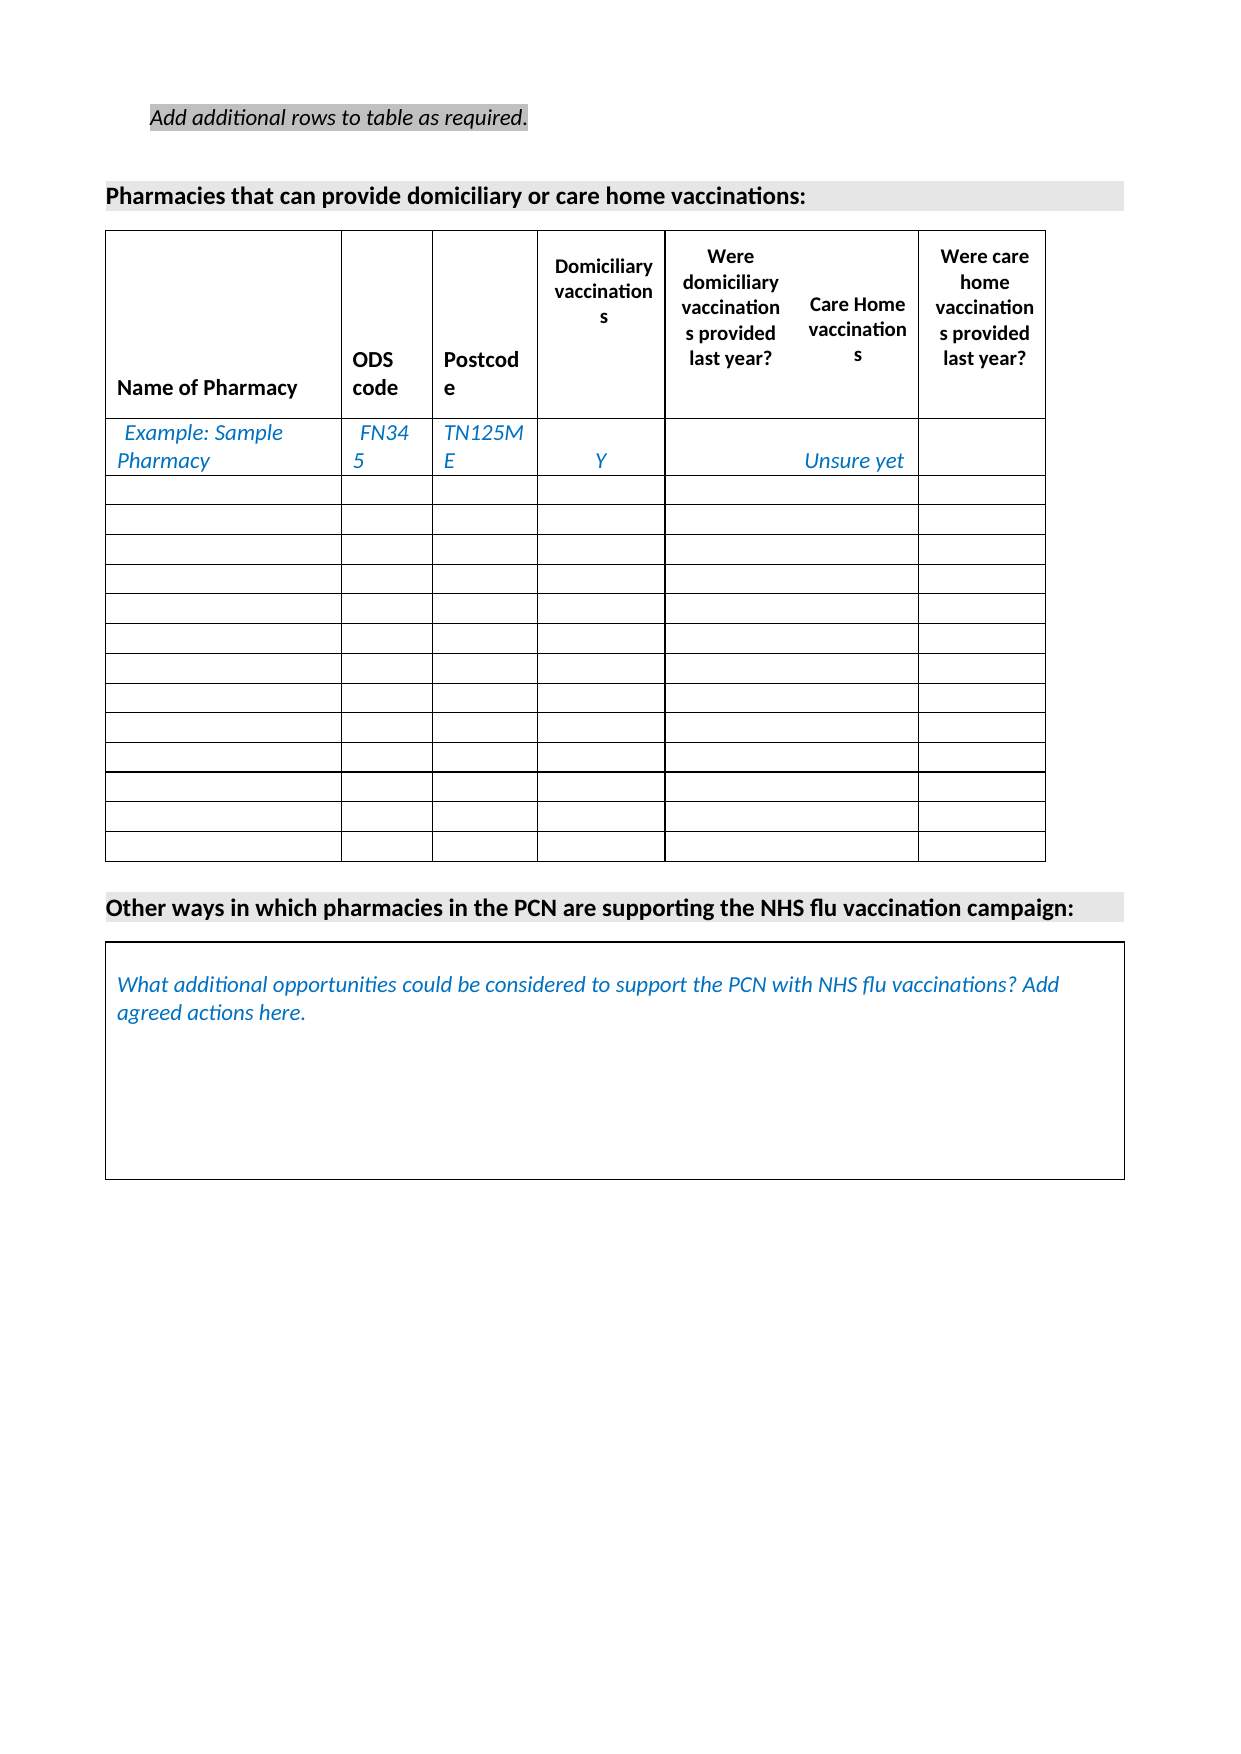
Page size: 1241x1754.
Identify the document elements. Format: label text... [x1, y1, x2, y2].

table_cell [433, 565, 537, 593]
table_cell [919, 773, 1045, 801]
table_cell [538, 743, 664, 771]
table_cell [792, 654, 918, 682]
table_cell [342, 713, 432, 742]
table_cell [792, 743, 918, 771]
table_cell [919, 684, 1045, 712]
table_cell [342, 654, 432, 682]
table_cell [919, 565, 1045, 593]
table_cell [792, 832, 918, 861]
table_cell [919, 713, 1045, 742]
table_cell [792, 535, 918, 564]
table_cell [666, 832, 792, 861]
table_cell [538, 505, 664, 534]
table_cell [666, 773, 792, 801]
table_cell [342, 684, 432, 712]
table_cell [666, 505, 792, 534]
table_cell [106, 773, 341, 801]
table_cell [919, 594, 1045, 623]
table_cell [538, 713, 664, 742]
table_cell [538, 535, 664, 564]
table_cell [433, 684, 537, 712]
table_cell [106, 565, 341, 593]
table_cell [342, 505, 432, 534]
table_cell [666, 565, 792, 593]
table_cell Example: Sample Pharmacy [106, 419, 341, 474]
table_cell [919, 832, 1045, 861]
table_cell [538, 476, 664, 504]
table_header Domiciliary vaccinations [538, 231, 664, 417]
table_cell [666, 535, 792, 564]
table_cell [666, 476, 792, 504]
table_cell [433, 773, 537, 801]
table_cell [106, 505, 341, 534]
table_cell [342, 773, 432, 801]
table_cell [106, 713, 341, 742]
table_cell FN345 [342, 419, 432, 474]
table_cell [342, 743, 432, 771]
table_header ODS code [342, 231, 432, 417]
table_cell [342, 832, 432, 861]
table_cell [666, 654, 792, 682]
table_cell [666, 684, 792, 712]
table_header Name of Pharmacy [106, 231, 341, 417]
table_cell [538, 594, 664, 623]
table_cell [106, 535, 341, 564]
table_cell [792, 505, 918, 534]
table_cell [538, 802, 664, 831]
table_cell [792, 773, 918, 801]
table_cell [666, 624, 792, 653]
table_cell [919, 654, 1045, 682]
table_cell [433, 535, 537, 564]
table_cell [433, 476, 537, 504]
text Add additional rows to table as required. [150, 103, 1090, 131]
table_cell [792, 684, 918, 712]
table_cell [919, 419, 1045, 474]
table_cell [106, 476, 341, 504]
table_cell [342, 565, 432, 593]
table_cell [919, 476, 1045, 504]
table_cell [342, 535, 432, 564]
table_cell [342, 594, 432, 623]
table_cell [433, 505, 537, 534]
table_cell [792, 565, 918, 593]
table_cell [433, 594, 537, 623]
table_cell [433, 713, 537, 742]
table_cell [666, 594, 792, 623]
table_cell [792, 624, 918, 653]
table_cell [106, 802, 341, 831]
table_cell [106, 684, 341, 712]
table_cell [792, 476, 918, 504]
table_cell [919, 535, 1045, 564]
table_cell [538, 832, 664, 861]
table_cell [919, 743, 1045, 771]
table_cell [433, 654, 537, 682]
table_cell [919, 802, 1045, 831]
table_cell [792, 802, 918, 831]
table_header What additional opportunities could be considered to support the PCN with NHS flu vaccinations? Add agreed actions here. [106, 943, 1124, 1179]
table_cell [792, 594, 918, 623]
table_cell [538, 773, 664, 801]
table_cell [106, 594, 341, 623]
table_cell [106, 832, 341, 861]
table_cell [342, 476, 432, 504]
table_cell [666, 419, 792, 474]
table_cell [538, 624, 664, 653]
table_header Were domiciliary vaccinations provided last year? [666, 231, 792, 417]
table_cell [919, 624, 1045, 653]
table_cell Unsure yet [792, 419, 918, 474]
table_cell TN125ME [433, 419, 537, 474]
table_cell [433, 802, 537, 831]
table_cell [792, 713, 918, 742]
table_cell [433, 743, 537, 771]
table_header Postcode [433, 231, 537, 417]
table_cell [666, 802, 792, 831]
table_cell [106, 624, 341, 653]
text Pharmacies that can provide domiciliary or care home vaccinations: [106, 181, 1124, 211]
table_header Were care home vaccinations provided last year? [919, 231, 1045, 417]
text Other ways in which pharmacies in the PCN are supporting the NHS flu vaccination campaign: [106, 892, 1124, 922]
table_cell [919, 505, 1045, 534]
table_header Care Home vaccinations [792, 231, 918, 417]
table_cell Y [538, 419, 664, 474]
table_cell [106, 743, 341, 771]
table_cell [342, 802, 432, 831]
table_cell [666, 743, 792, 771]
table_cell [106, 654, 341, 682]
table_cell [538, 565, 664, 593]
table_cell [538, 684, 664, 712]
table_cell [342, 624, 432, 653]
table_cell [433, 832, 537, 861]
table_cell [538, 654, 664, 682]
table_cell [666, 713, 792, 742]
table_cell [433, 624, 537, 653]
